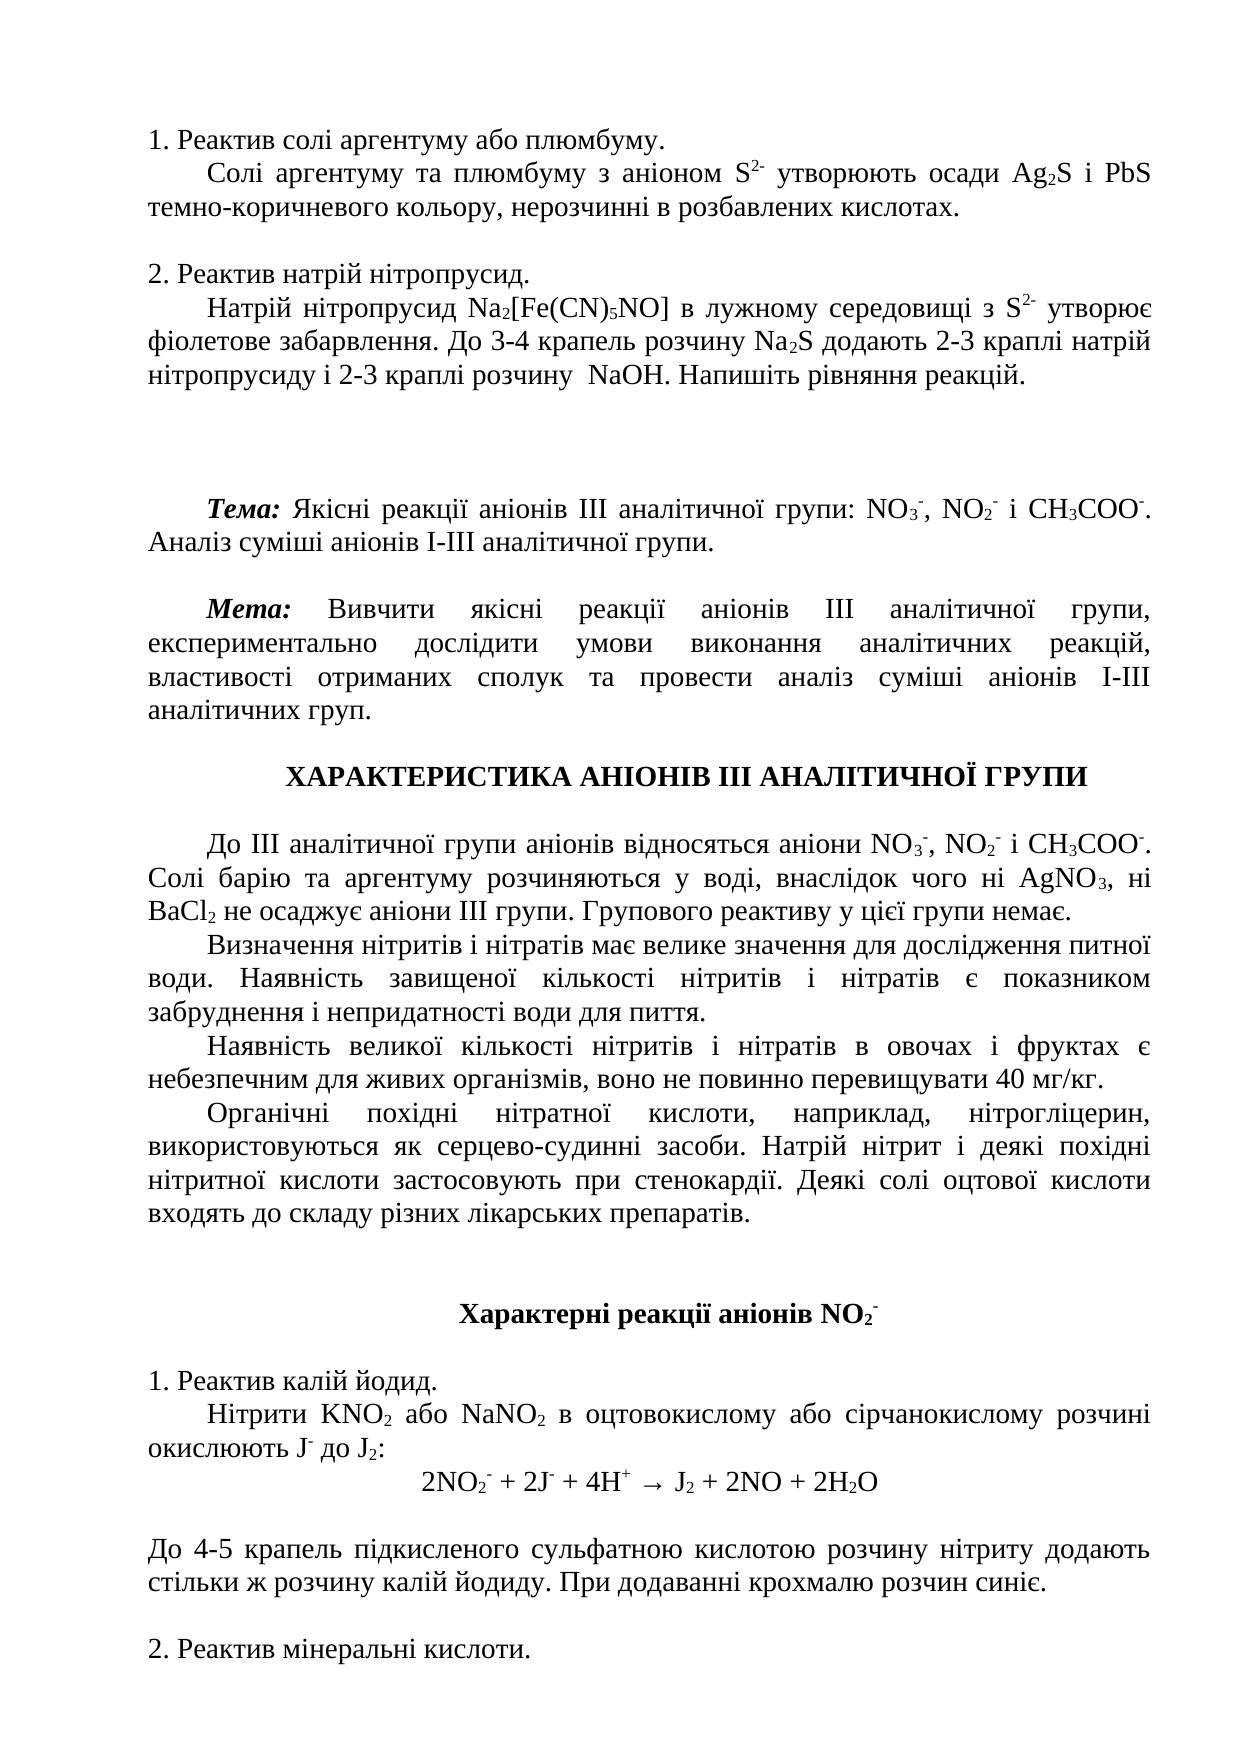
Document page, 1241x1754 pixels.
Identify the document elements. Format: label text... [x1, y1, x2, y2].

text 1. Реактив солі аргентуму або плюмбуму. [148, 122, 1152, 156]
text Солі аргентуму та плюмбуму з аніоном S2- утворюють осади Ag2S і PbS темно-коричневого кольору, нерозчинні в розбавлених кислотах. [148, 156, 1152, 223]
text Нітрити KNO2 або NaNO2 в оцтовокислому або сірчанокислому розчині окислюють J- до J2: [148, 1397, 1152, 1464]
text Мета: Вивчити якісні реакції аніонів ІІІ аналітичної групи, експериментально дослідити умови виконання аналітичних реакцій, властивості отриманих сполук та провести аналіз суміші аніонів І-ІІІ аналітичних груп. [148, 592, 1152, 726]
text До 4-5 крапель підкисленого сульфатною кислотою розчину нітриту додають стільки ж розчину калій йодиду. При додаванні крохмалю розчин синіє. [148, 1531, 1152, 1598]
text Наявність великої кількості нітритів і нітратів в овочах і фруктах є небезпечним для живих організмів, воно не повинно перевищувати 40 мг/кг. [148, 1028, 1152, 1095]
text Органічні похідні нітратної кислоти, наприклад, нітрогліцерин, використовуються як серцево-судинні засоби. Натрій нітрит і деякі похідні нітритної кислоти застосовують при стенокардії. Деякі солі оцтової кислоти входять до складу різних лікарських препаратів. [148, 1095, 1152, 1229]
text Тема: Якісні реакції аніонів ІІІ аналітичної групи: NО3-, NO2- і СН3СОО-. Аналіз суміші аніонів І-ІІІ аналітичної групи. [148, 491, 1152, 558]
text 2. Реактив мінеральні кислоти. [148, 1631, 1152, 1665]
text Характерні реакції аніонів NO2- [148, 1296, 1152, 1329]
text ХАРАКТЕРИСТИКА АНІОНІВ ІІІ АНАЛІТИЧНОЇ ГРУПИ [148, 759, 1152, 793]
text До ІІІ аналітичної групи аніонів відносяться аніони NО3-, NO2- і СН3СОО-. Солі барію та аргентуму розчиняються у воді, внаслідок чого ні AgNО3, ні ВаCl2 не осаджує аніони ІІІ групи. Групового реактиву у цієї групи немає. [148, 826, 1152, 927]
text Визначення нітритів і нітратів має велике значення для дослідження питної води. Наявність завищеної кількості нітритів і нітратів є показником забруднення і непридатності води для пиття. [148, 927, 1152, 1028]
text 2NO2- + 2J- + 4H+ → J2 + 2NO + 2H2O [148, 1464, 1152, 1497]
text Натрій нітропрусид Na2[Fe(CN)5NO] в лужному середовищі з S2- утворює фіолетове забарвлення. До 3-4 крапель розчину Na2S додають 2-3 краплі натрій нітропрусиду і 2-3 краплі розчину NaOH. Напишіть рівняння реакцій. [148, 290, 1152, 390]
text 1. Реактив калій йодид. [148, 1363, 1152, 1397]
text 2. Реактив натрій нітропрусид. [148, 256, 1152, 290]
